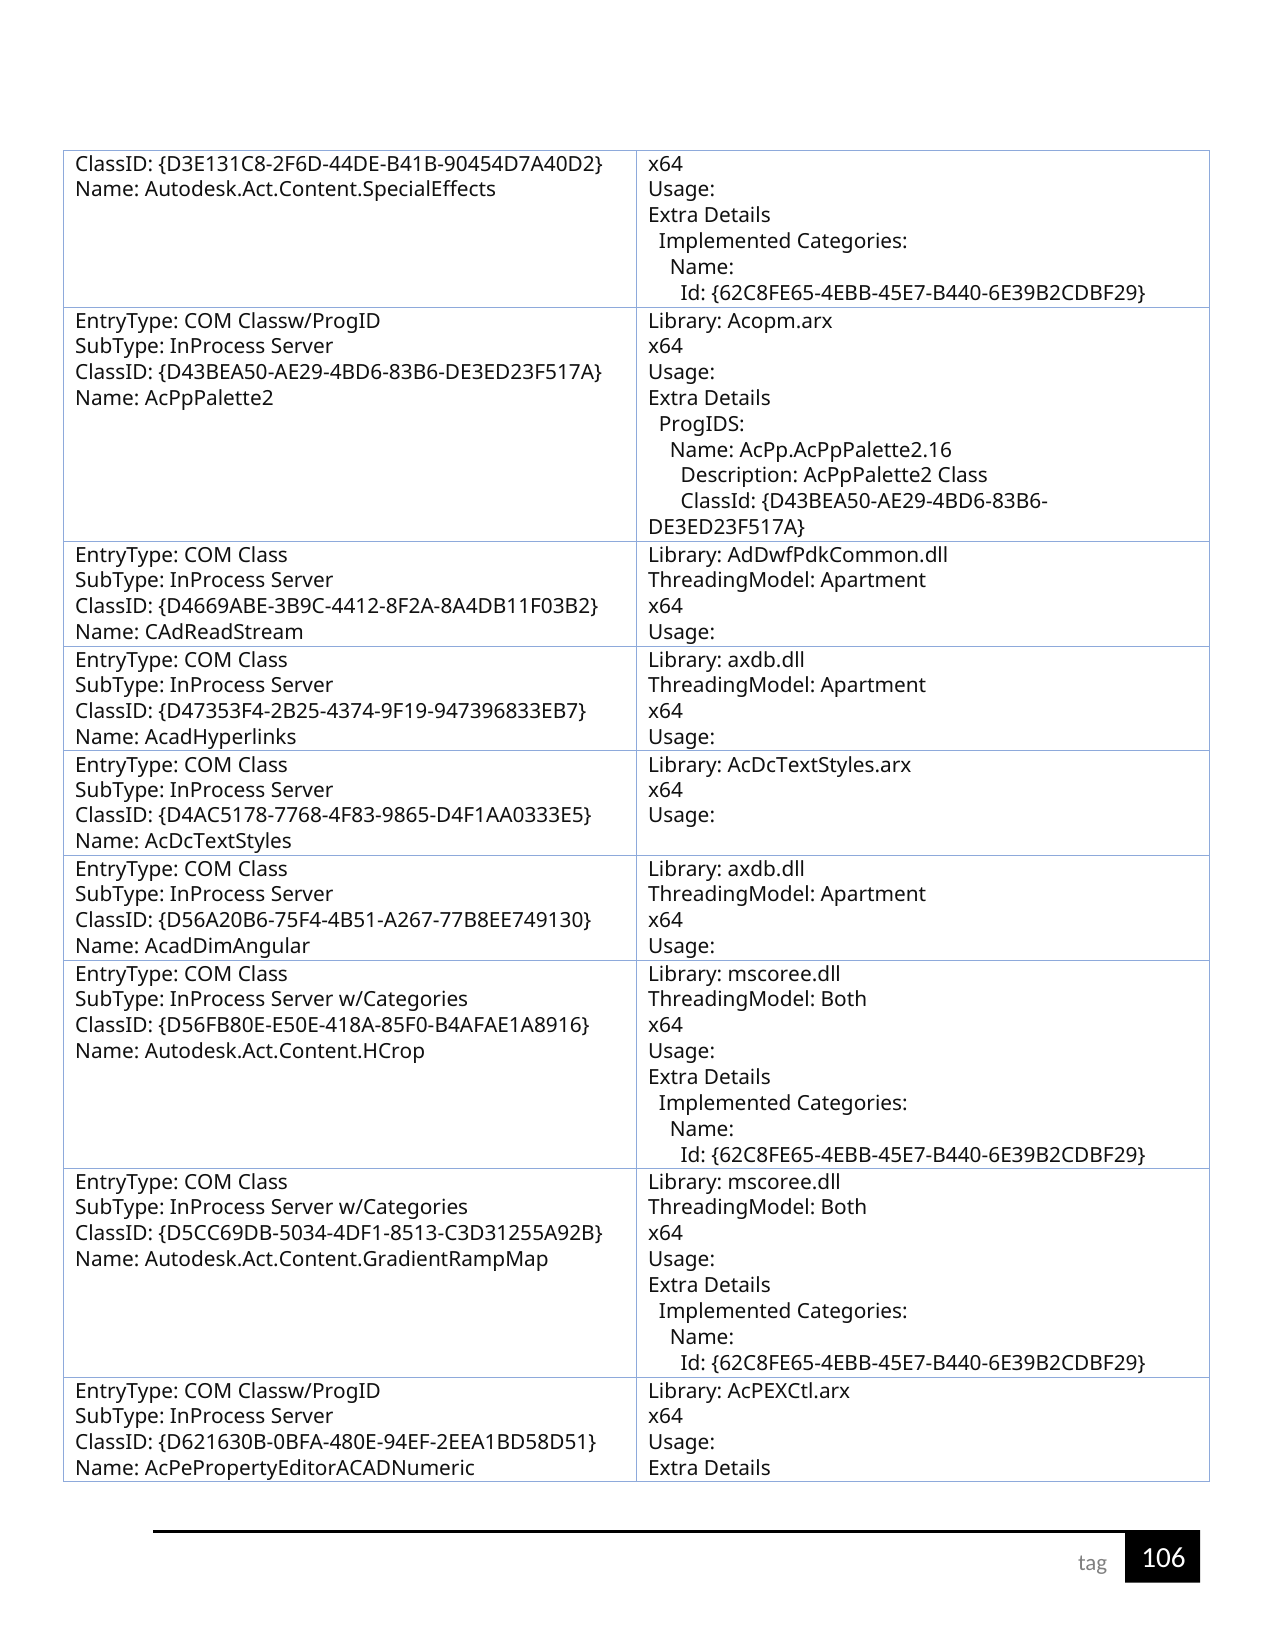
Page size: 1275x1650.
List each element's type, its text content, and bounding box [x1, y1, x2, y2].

table_cell Library: axdb.dll ThreadingModel: Apartment x64 Usage: [637, 856, 1209, 960]
table_cell Library: Acopm.arx x64 Usage: Extra Details ProgIDS: Name: AcPp.AcPpPalette2.16 Description: AcPpPalette2 Class ClassId: {D43BEA50-AE29-4BD6-83B6-DE3ED23F517A} [637, 308, 1209, 541]
table_cell EntryType: COM Class SubType: InProcess Server ClassID: {D4669ABE-3B9C-4412-8F2A-8A4DB11F03B2} Name: CAdReadStream [64, 542, 636, 646]
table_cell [637, 1378, 1209, 1481]
table_cell EntryType: COM Class SubType: InProcess Server ClassID: {D47353F4-2B25-4374-9F19-947396833EB7} Name: AcadHyperlinks [64, 647, 636, 750]
table_cell EntryType: COM Class SubType: InProcess Server ClassID: {D56A20B6-75F4-4B51-A267-77B8EE749130} Name: AcadDimAngular [64, 856, 636, 960]
table_cell Library: AdDwfPdkCommon.dll ThreadingModel: Apartment x64 Usage: [637, 542, 1209, 646]
table_cell Library: AcDcTextStyles.arx x64 Usage: [637, 751, 1209, 855]
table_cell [64, 1378, 636, 1481]
table_cell EntryType: COM Classw/ProgID SubType: InProcess Server ClassID: {D43BEA50-AE29-4BD6-83B6-DE3ED23F517A} Name: AcPpPalette2 [64, 308, 636, 541]
table_cell Library: axdb.dll ThreadingModel: Apartment x64 Usage: [637, 647, 1209, 750]
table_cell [64, 151, 636, 307]
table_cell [637, 151, 1209, 307]
table_cell EntryType: COM Class SubType: InProcess Server w/Categories ClassID: {D56FB80E-E50E-418A-85F0-B4AFAE1A8916} Name: Autodesk.Act.Content.HCrop [64, 961, 636, 1168]
table_cell EntryType: COM Class SubType: InProcess Server w/Categories ClassID: {D5CC69DB-5034-4DF1-8513-C3D31255A92B} Name: Autodesk.Act.Content.GradientRampMap [64, 1169, 636, 1377]
table_cell EntryType: COM Class SubType: InProcess Server ClassID: {D4AC5178-7768-4F83-9865-D4F1AA0333E5} Name: AcDcTextStyles [64, 751, 636, 855]
